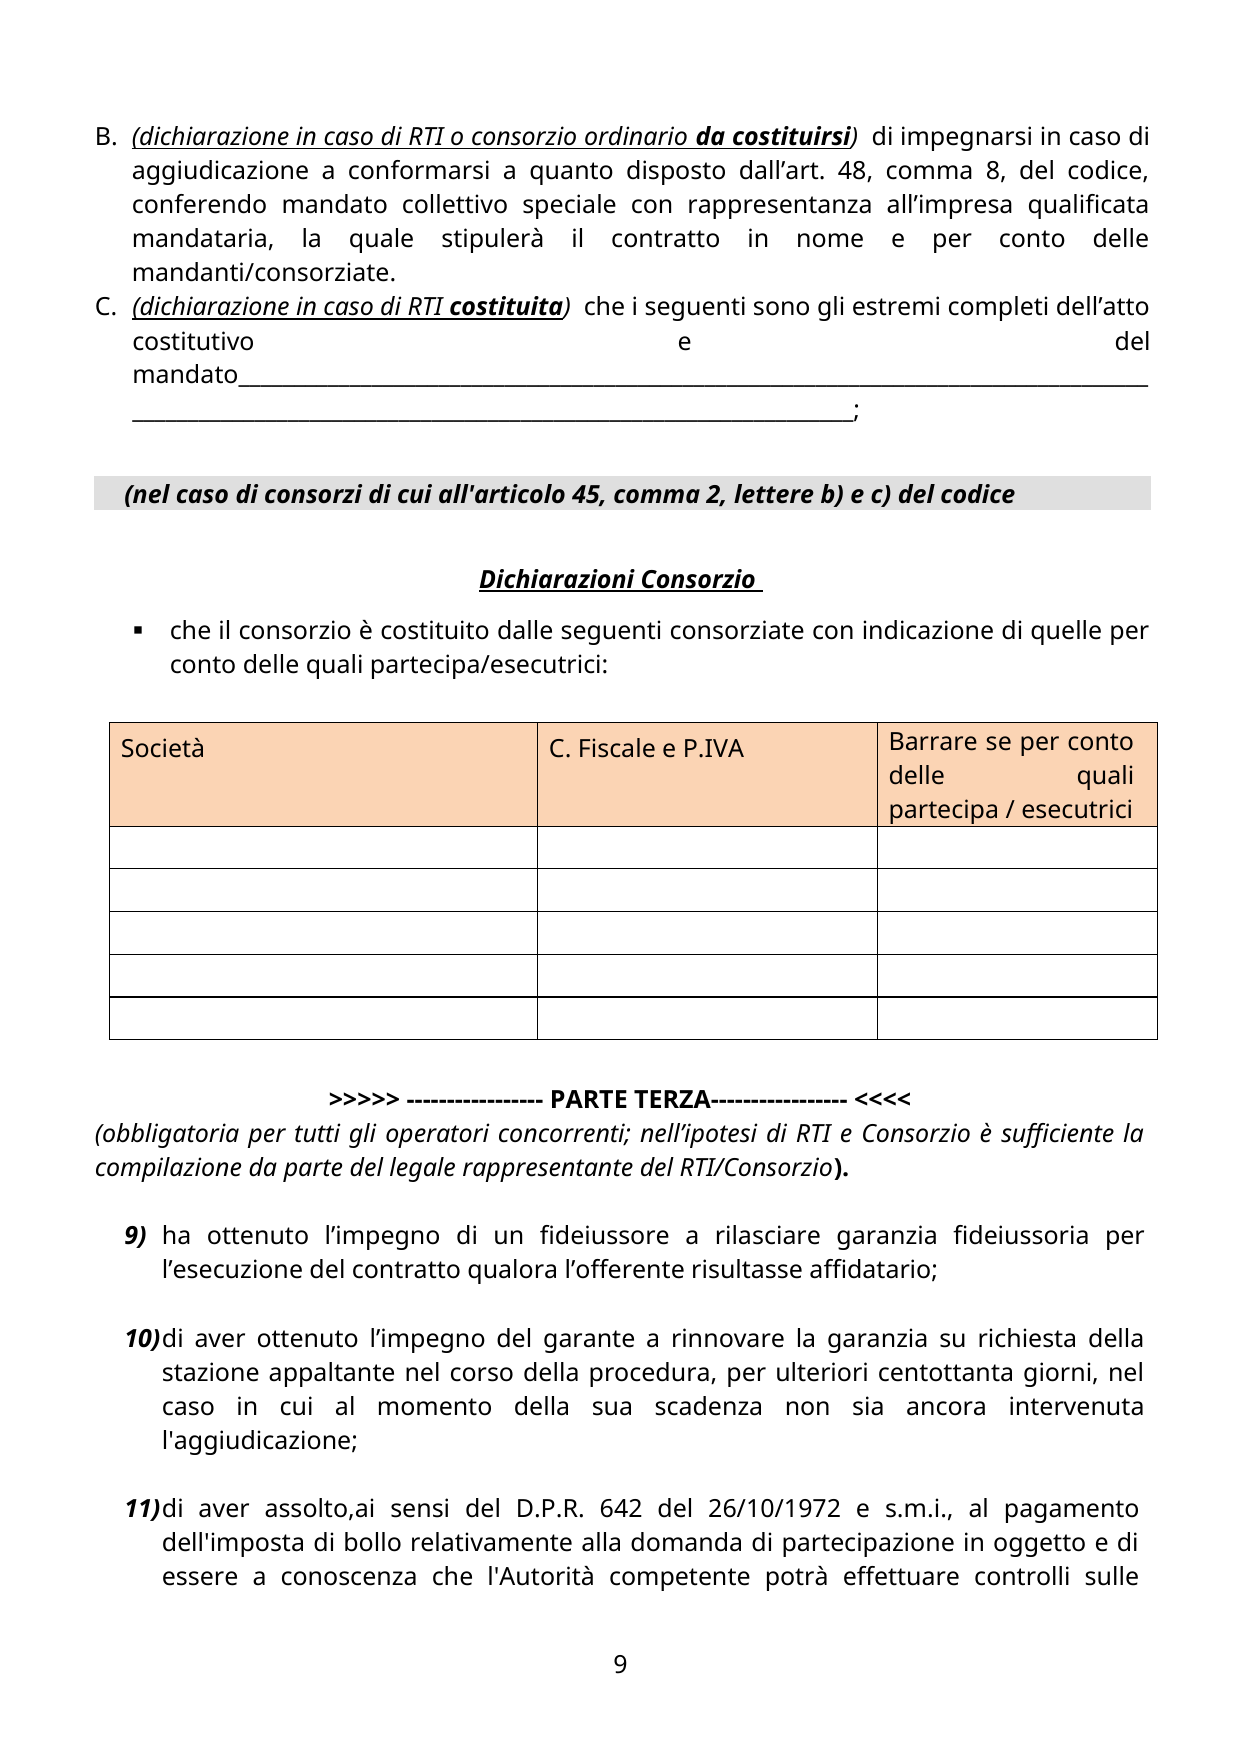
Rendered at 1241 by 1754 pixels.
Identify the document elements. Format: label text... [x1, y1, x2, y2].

table_cell [878, 998, 1157, 1039]
table_header Barrare se per conto delle quali partecipa / esecutrici [878, 723, 1157, 826]
text Dichiarazioni Consorzio [94, 561, 1140, 596]
list (dichiarazione in caso di RTI o consorzio ordinario da costituirsi) di impegnarsi in caso di aggiudicazione a conformarsi a quanto disposto dall’art. 48, comma 8, del codice, conferendo mandato collettivo speciale con rappresentanza all’impresa qualificata mandataria, la quale stipulerà il contratto in nome e per conto delle mandanti/consorziate. [94, 119, 1150, 289]
table_cell [110, 912, 537, 954]
list (dichiarazione in caso di RTI costituita) che i seguenti sono gli estremi completi dell’atto costitutivo e del mandato___________________________________________________________________________________________________________________________________________________; [94, 289, 1150, 425]
table_cell [110, 998, 537, 1039]
text (obbligatoria per tutti gli operatori concorrenti; nell’ipotesi di RTI e Consorzio è sufficiente la compilazione da parte del legale rappresentante del RTI/Consorzio). [94, 1116, 1146, 1184]
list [124, 1491, 1140, 1593]
table_cell [878, 869, 1157, 911]
table_cell [878, 827, 1157, 868]
list che il consorzio è costituito dalle seguenti consorziate con indicazione di quelle per conto delle quali partecipa/esecutrici: [132, 612, 1151, 681]
text >>>>> ----------------- PARTE TERZA----------------- <<<< [94, 1082, 1146, 1116]
table_cell [538, 827, 877, 868]
table_cell [878, 912, 1157, 954]
table_cell [538, 912, 877, 954]
table_cell [878, 955, 1157, 996]
list ha ottenuto l’impegno di un fideiussore a rilasciare garanzia fideiussoria per l’esecuzione del contratto qualora l’offerente risultasse affidatario; [124, 1218, 1146, 1286]
table_cell [538, 998, 877, 1039]
table_cell [110, 955, 537, 996]
table_cell [110, 869, 537, 911]
table_header C. Fiscale e P.IVA [538, 723, 877, 826]
text (nel caso di consorzi di cui all'articolo 45, comma 2, lettere b) e c) del codice [94, 476, 1151, 510]
list di aver ottenuto l’impegno del garante a rinnovare la garanzia su richiesta della stazione appaltante nel corso della procedura, per ulteriori centottanta giorni, nel caso in cui al momento della sua scadenza non sia ancora intervenuta l'aggiudicazione; [124, 1320, 1146, 1456]
table_cell [538, 955, 877, 996]
table_cell [538, 869, 877, 911]
table_cell [110, 827, 537, 868]
table_header Società [110, 723, 537, 826]
